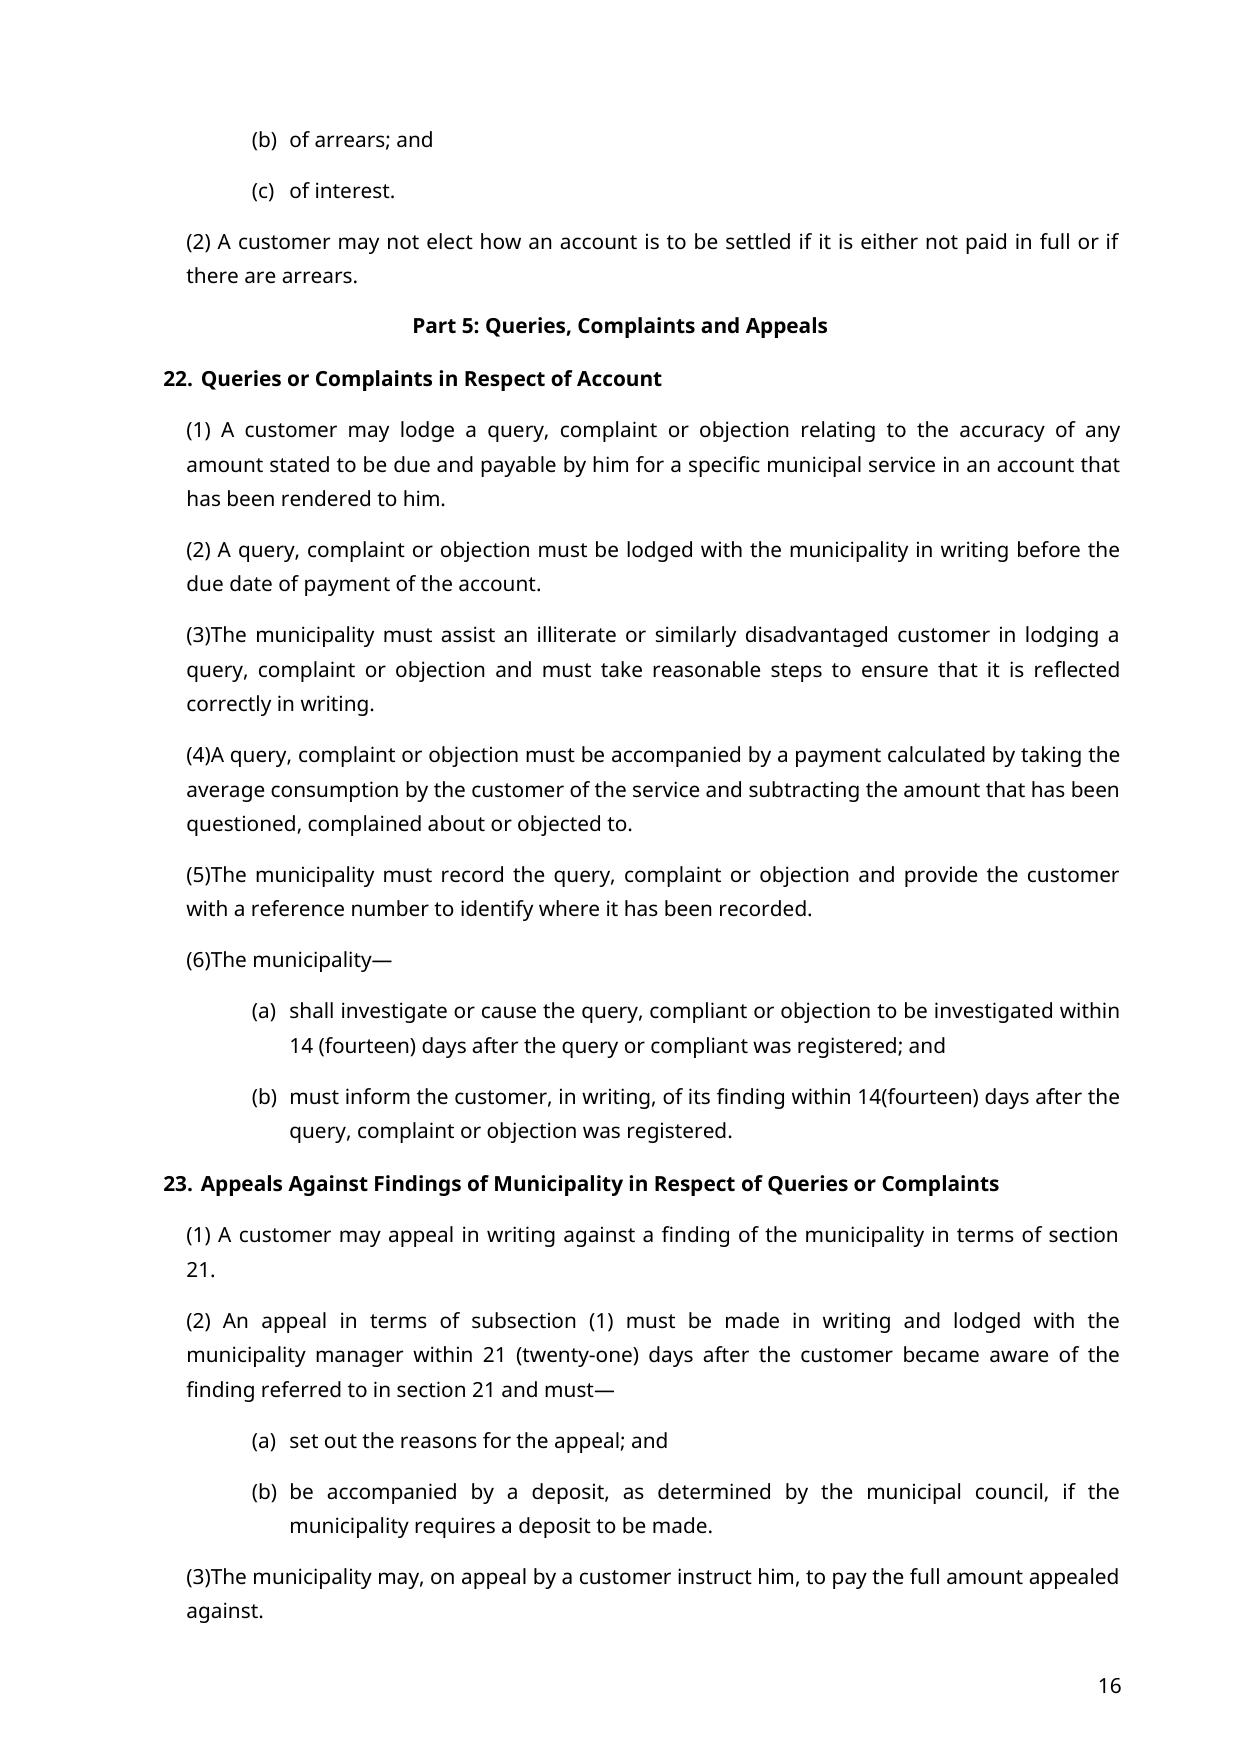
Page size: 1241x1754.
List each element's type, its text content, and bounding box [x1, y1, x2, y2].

text (2) A query, complaint or objection must be lodged with the municipality in writing before the due date of payment of the account. [186, 529, 1121, 598]
text Part 5: Queries, Complaints and Appeals [119, 306, 1121, 339]
list of interest. [252, 170, 1121, 204]
text (4)A query, complaint or objection must be accompanied by a payment calculated by taking the average consumption by the customer of the service and subtracting the amount that has been questioned, complained about or objected to. [186, 734, 1121, 837]
list set out the reasons for the appeal; and [252, 1420, 1121, 1454]
text (5)The municipality must record the query, complaint or objection and provide the customer with a reference number to identify where it has been recorded. [186, 854, 1121, 923]
text (3)The municipality may, on appeal by a customer instruct him, to pay the full amount appealed against. [186, 1556, 1121, 1625]
text (2) A customer may not elect how an account is to be settled if it is either not paid in full or if there are arrears. [186, 221, 1121, 289]
text (6)The municipality— [186, 939, 1121, 974]
list Appeals Against Findings of Municipality in Respect of Queries or Complaints [103, 1161, 1121, 1198]
list of arrears; and [252, 119, 1121, 153]
text (2) An appeal in terms of subsection (1) must be made in writing and lodged with the municipality manager within 21 (twenty-one) days after the customer became aware of the finding referred to in section 21 and must— [186, 1300, 1121, 1403]
text (1) A customer may lodge a query, complaint or objection relating to the accuracy of any amount stated to be due and payable by him for a specific municipal service in an account that has been rendered to him. [186, 409, 1121, 512]
list must inform the customer, in writing, of its finding within 14(fourteen) days after the query, complaint or objection was registered. [252, 1076, 1121, 1145]
list Queries or Complaints in Respect of Account [103, 356, 1121, 393]
list be accompanied by a deposit, as determined by the municipal council, if the municipality requires a deposit to be made. [252, 1471, 1121, 1539]
text (3)The municipality must assist an illiterate or similarly disadvantaged customer in lodging a query, complaint or objection and must take reasonable steps to ensure that it is reflected correctly in writing. [186, 614, 1121, 718]
text (1) A customer may appeal in writing against a finding of the municipality in terms of section 21. [186, 1214, 1121, 1283]
list shall investigate or cause the query, compliant or objection to be investigated within 14 (fourteen) days after the query or compliant was registered; and [252, 991, 1121, 1059]
